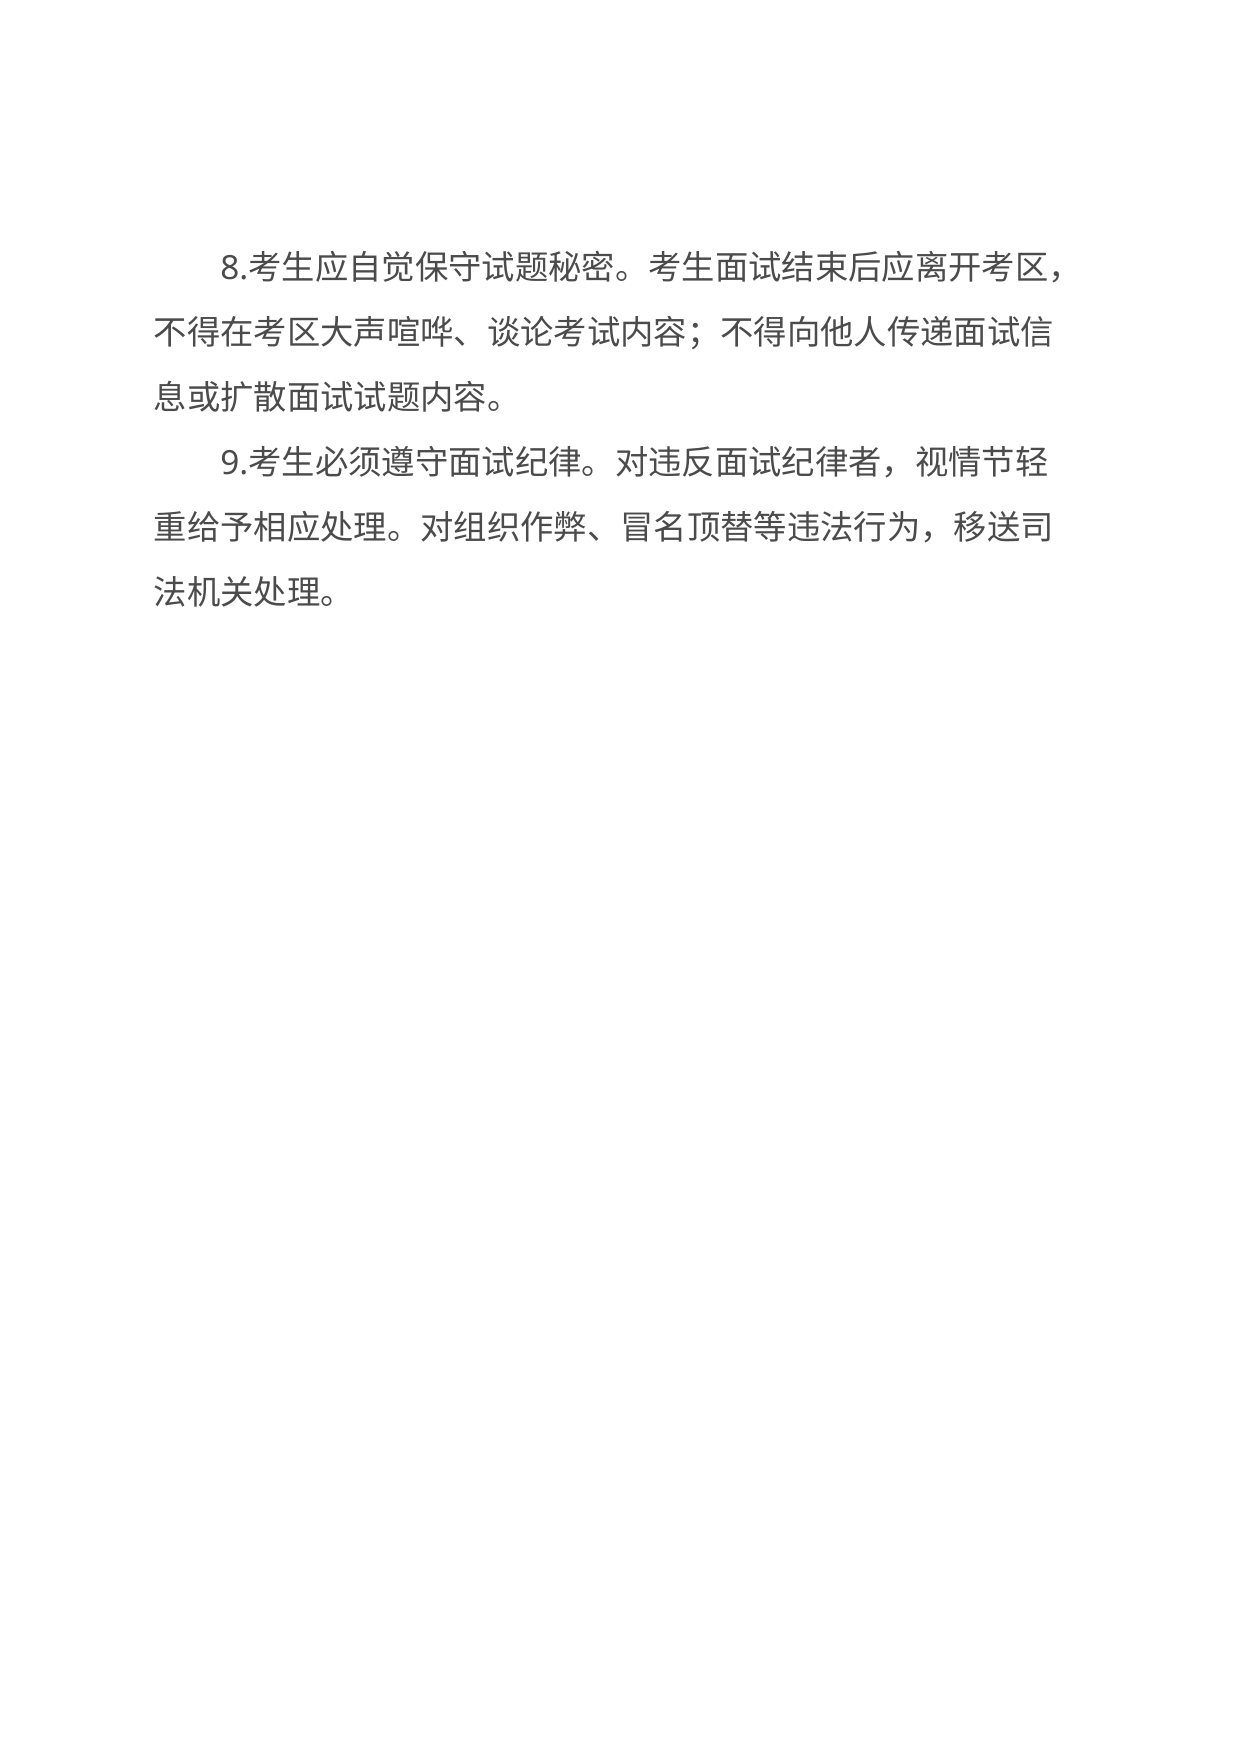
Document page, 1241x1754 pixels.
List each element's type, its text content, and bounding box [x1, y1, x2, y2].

text 8.考生应自觉保守试题秘密。考生面试结束后应离开考区，不得在考区大声喧哗、谈论考试内容；不得向他人传递面试信息或扩散面试试题内容。 [153, 233, 1075, 428]
text 9.考生必须遵守面试纪律。对违反面试纪律者，视情节轻重给予相应处理。对组织作弊、冒名顶替等违法行为，移送司法机关处理。 [153, 428, 1075, 623]
